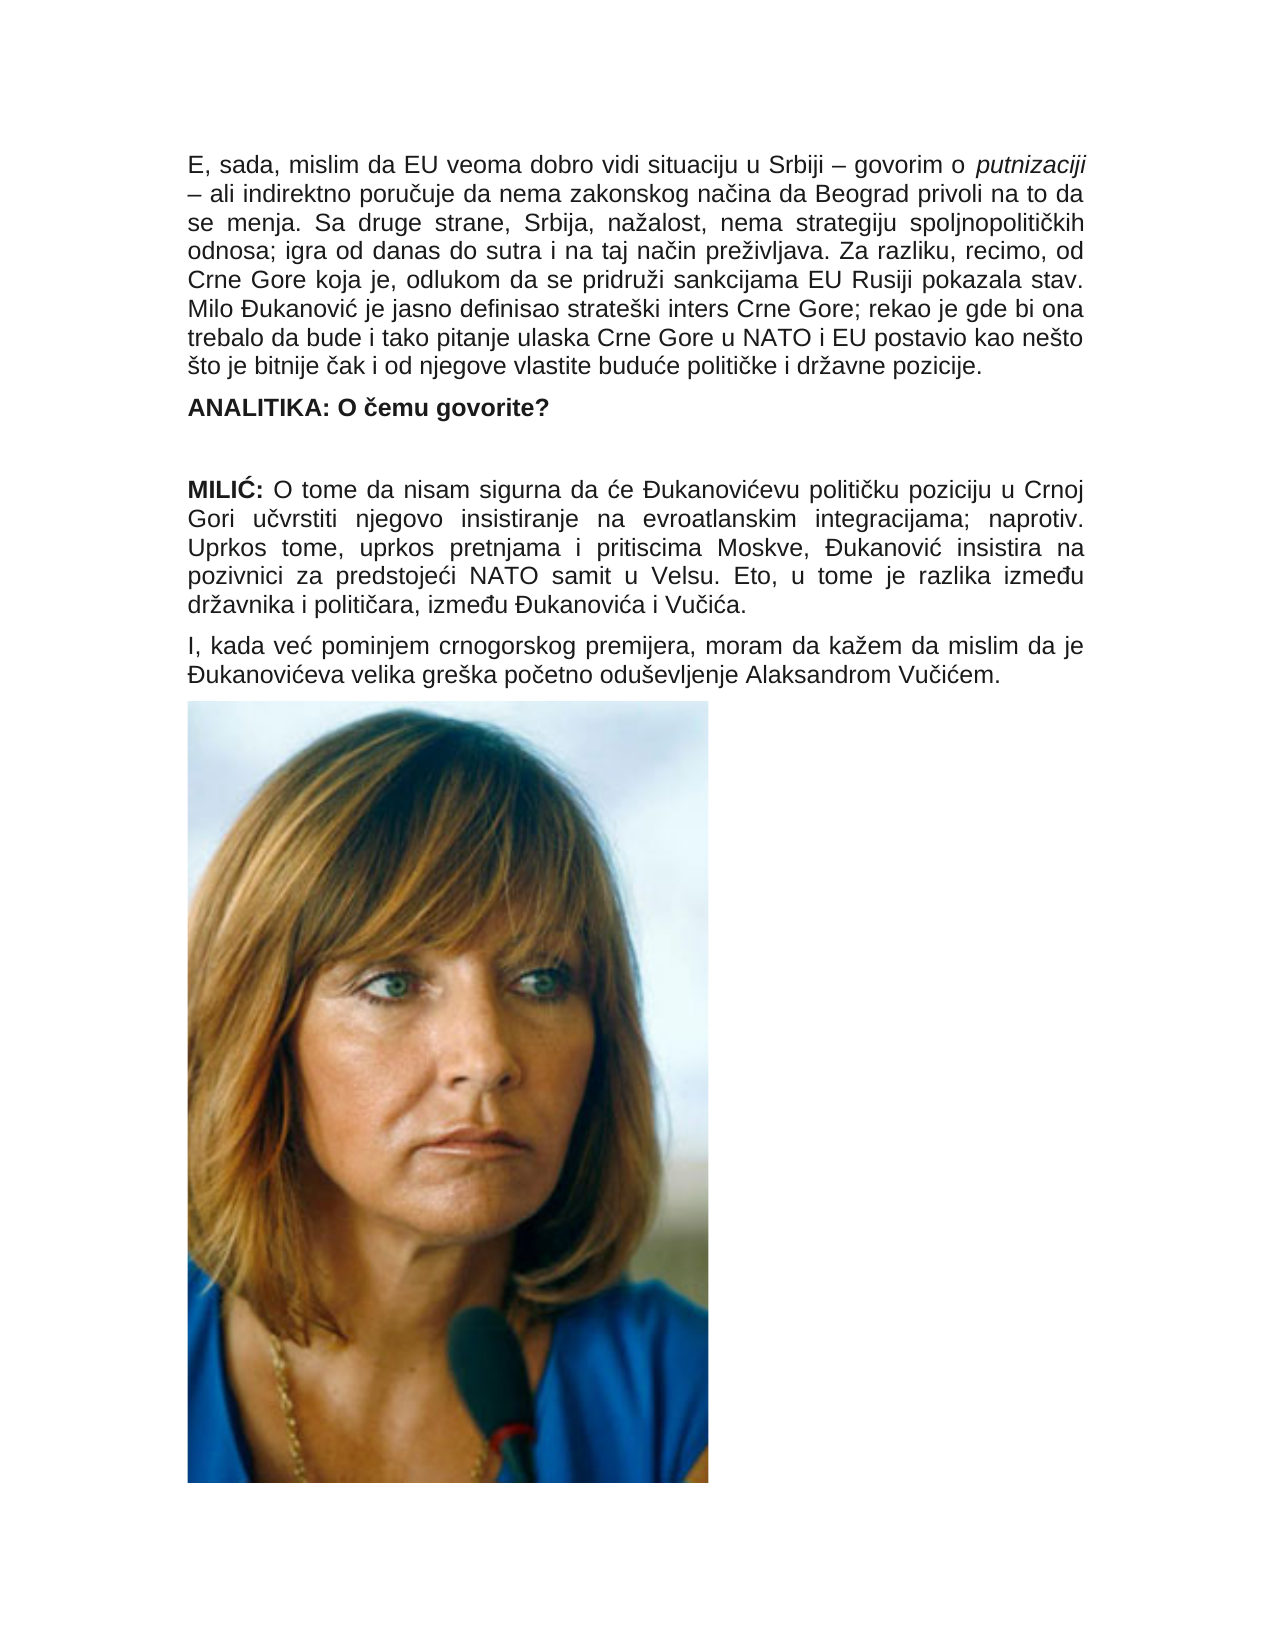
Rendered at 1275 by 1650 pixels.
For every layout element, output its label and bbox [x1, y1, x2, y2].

picture [187, 701, 709, 1483]
table_cell [176, 150, 1097, 1482]
